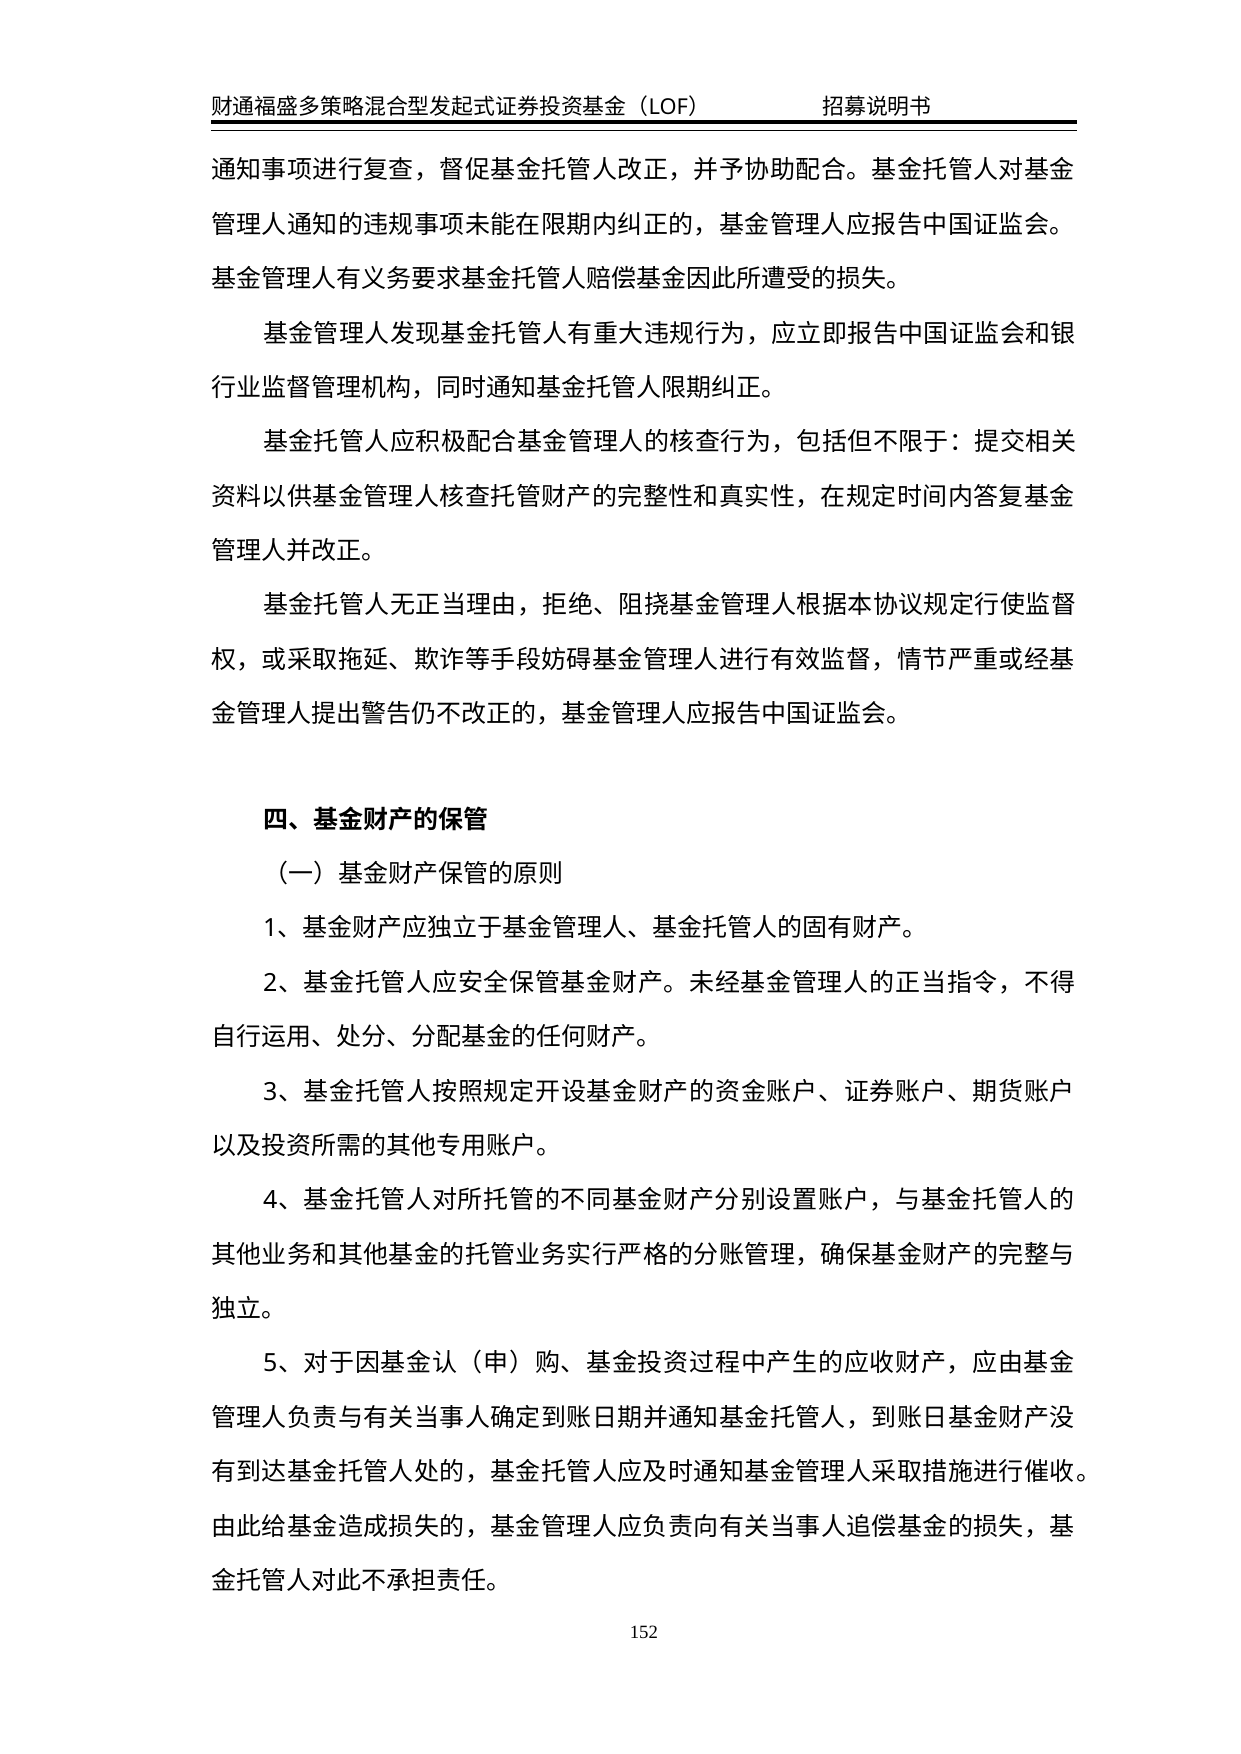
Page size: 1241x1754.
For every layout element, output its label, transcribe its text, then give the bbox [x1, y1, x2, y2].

text 4、基金托管人对所托管的不同基金财产分别设置账户，与基金托管人的其他业务和其他基金的托管业务实行严格的分账管理，确保基金财产的完整与独立。 [211, 1180, 1077, 1325]
text 3、基金托管人按照规定开设基金财产的资金账户、证券账户、期货账户以及投资所需的其他专用账户。 [211, 1071, 1077, 1162]
text 基金托管人应积极配合基金管理人的核查行为，包括但不限于：提交相关资料以供基金管理人核查托管财产的完整性和真实性，在规定时间内答复基金管理人并改正。 [211, 422, 1077, 567]
text （一）基金财产保管的原则 [211, 853, 1077, 890]
subtitle 四、基金财产的保管 [211, 799, 1077, 835]
text 基金托管人无正当理由，拒绝、阻挠基金管理人根据本协议规定行使监督权，或采取拖延、欺诈等手段妨碍基金管理人进行有效监督，情节严重或经基金管理人提出警告仍不改正的，基金管理人应报告中国证监会。 [211, 585, 1077, 730]
text 5、对于因基金认（申）购、基金投资过程中产生的应收财产，应由基金管理人负责与有关当事人确定到账日期并通知基金托管人，到账日基金财产没有到达基金托管人处的，基金托管人应及时通知基金管理人采取措施进行催收。由此给基金造成损失的，基金管理人应负责向有关当事人追偿基金的损失，基金托管人对此不承担责任。 [211, 1343, 1077, 1597]
text 2、基金托管人应安全保管基金财产。未经基金管理人的正当指令，不得自行运用、处分、分配基金的任何财产。 [211, 962, 1077, 1053]
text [211, 150, 1077, 295]
text 1、基金财产应独立于基金管理人、基金托管人的固有财产。 [211, 908, 1077, 944]
text 基金管理人发现基金托管人有重大违规行为，应立即报告中国证监会和银行业监督管理机构，同时通知基金托管人限期纠正。 [211, 313, 1077, 404]
